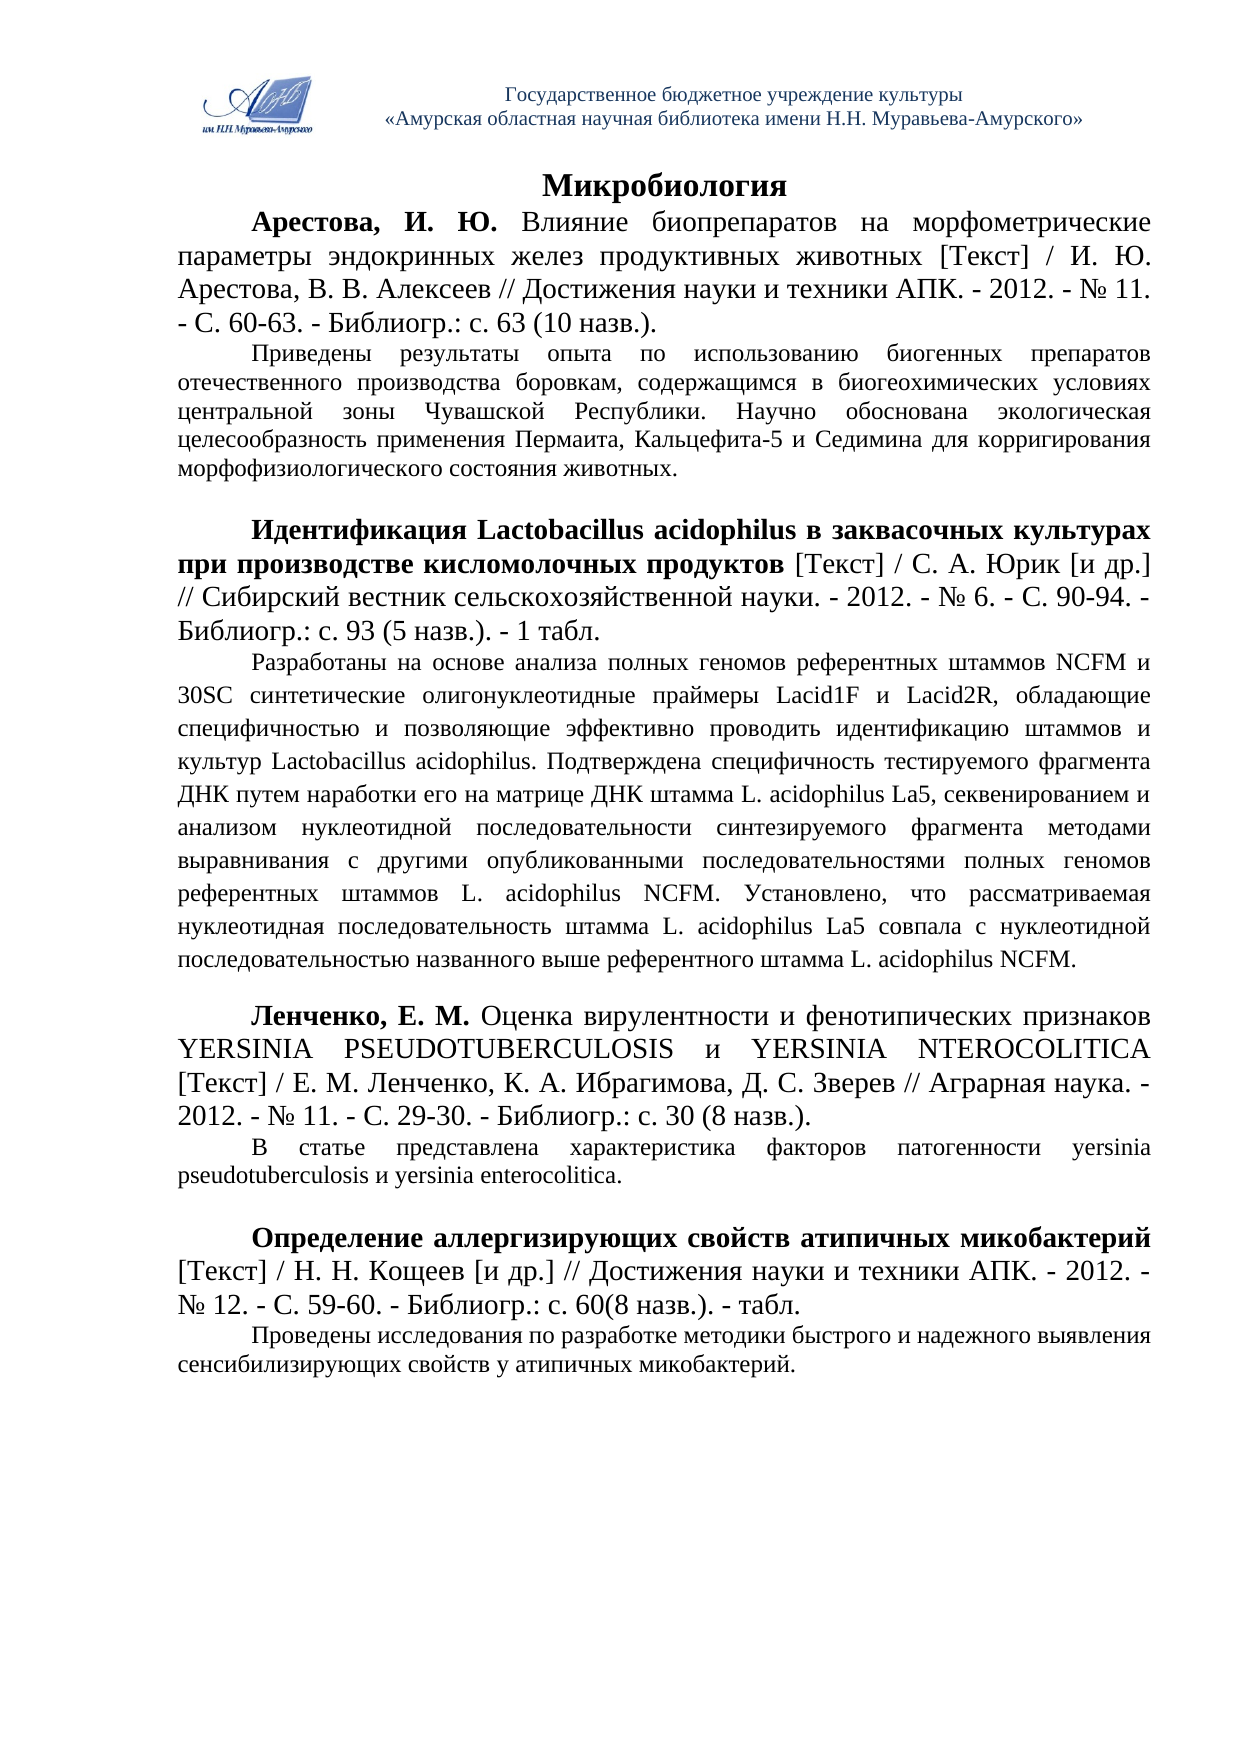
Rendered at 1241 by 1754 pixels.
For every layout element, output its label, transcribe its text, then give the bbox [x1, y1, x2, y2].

text Приведены результаты опыта по использованию биогенных препаратов отечественного производства боровкам, содержащимся в биогеохимических условиях центральной зоны Чувашской Республики. Научно обоснована экологическая целесообразность применения Пермаита, Кальцефита-5 и Седимина для корригирования морфофизиологического состояния животных. [177, 338, 1152, 482]
text Ленченко, Е. М. Оценка вирулентности и фенотипических признаков YERSINIA PSEUDOTUBERCULOSIS и YERSINIA NTEROCOLITICA [Текст] / Е. М. Ленченко, К. А. Ибрагимова, Д. С. Зверев // Аграрная наука. - 2012. - № 11. - С. 29-30. - Библиогр.: с. 30 (8 назв.). [177, 998, 1152, 1132]
text Проведены исследования по разработке методики быстрого и надежного выявления сенсибилизирующих свойств у атипичных микобактерий. [177, 1321, 1152, 1378]
text Разработаны на основе анализа полных геномов референтных штаммов NCFM и 30SC синтетические олигонуклеотидные праймеры Lacid1F и Lacid2R, обладающие специфичностью и позволяющие эффективно проводить идентификацию штаммов и культур Lactobacillus acidophilus. Подтверждена специфичность тестируемого фрагмента ДНК путем наработки его на матрице ДНК штамма L. acidophilus La5, секвенированием и анализом нуклеотидной последовательности синтезируемого фрагмента методами выравнивания с другими опубликованными последовательностями полных геномов референтных штаммов L. acidophilus NCFM. Установлено, что рассматриваемая нуклеотидная последовательность штамма L. acidophilus La5 совпала с нуклеотидной последовательностью названного выше референтного штамма L. acidophilus NCFM. [177, 647, 1152, 973]
text Определение аллергизирующих свойств атипичных микобактерий [Текст] / Н. Н. Кощеев [и др.] // Достижения науки и техники АПК. - 2012. - № 12. - С. 59-60. - Библиогр.: с. 60(8 назв.). - табл. [177, 1220, 1152, 1321]
text Арестова, И. Ю. Влияние биопрепаратов на морфометрические параметры эндокринных желез продуктивных животных [Текст] / И. Ю. Арестова, В. В. Алексеев // Достижения науки и техники АПК. - 2012. - № 11. - С. 60-63. - Библиогр.: с. 63 (10 назв.). [177, 204, 1152, 338]
text Идентификация Lactobacillus acidophilus в заквасочных культурах при производстве кисломолочных продуктов [Текст] / С. А. Юрик [и др.] // Сибирский вестник сельскохозяйственной науки. - 2012. - № 6. - С. 90-94. - Библиогр.: с. 93 (5 назв.). - 1 табл. [177, 512, 1152, 647]
picture [200, 73, 317, 138]
text Микробиология [177, 166, 1152, 204]
text В статье представлена характеристика факторов патогенности yersinia pseudotuberculosis и yersinia enterocolitica. [177, 1132, 1152, 1189]
